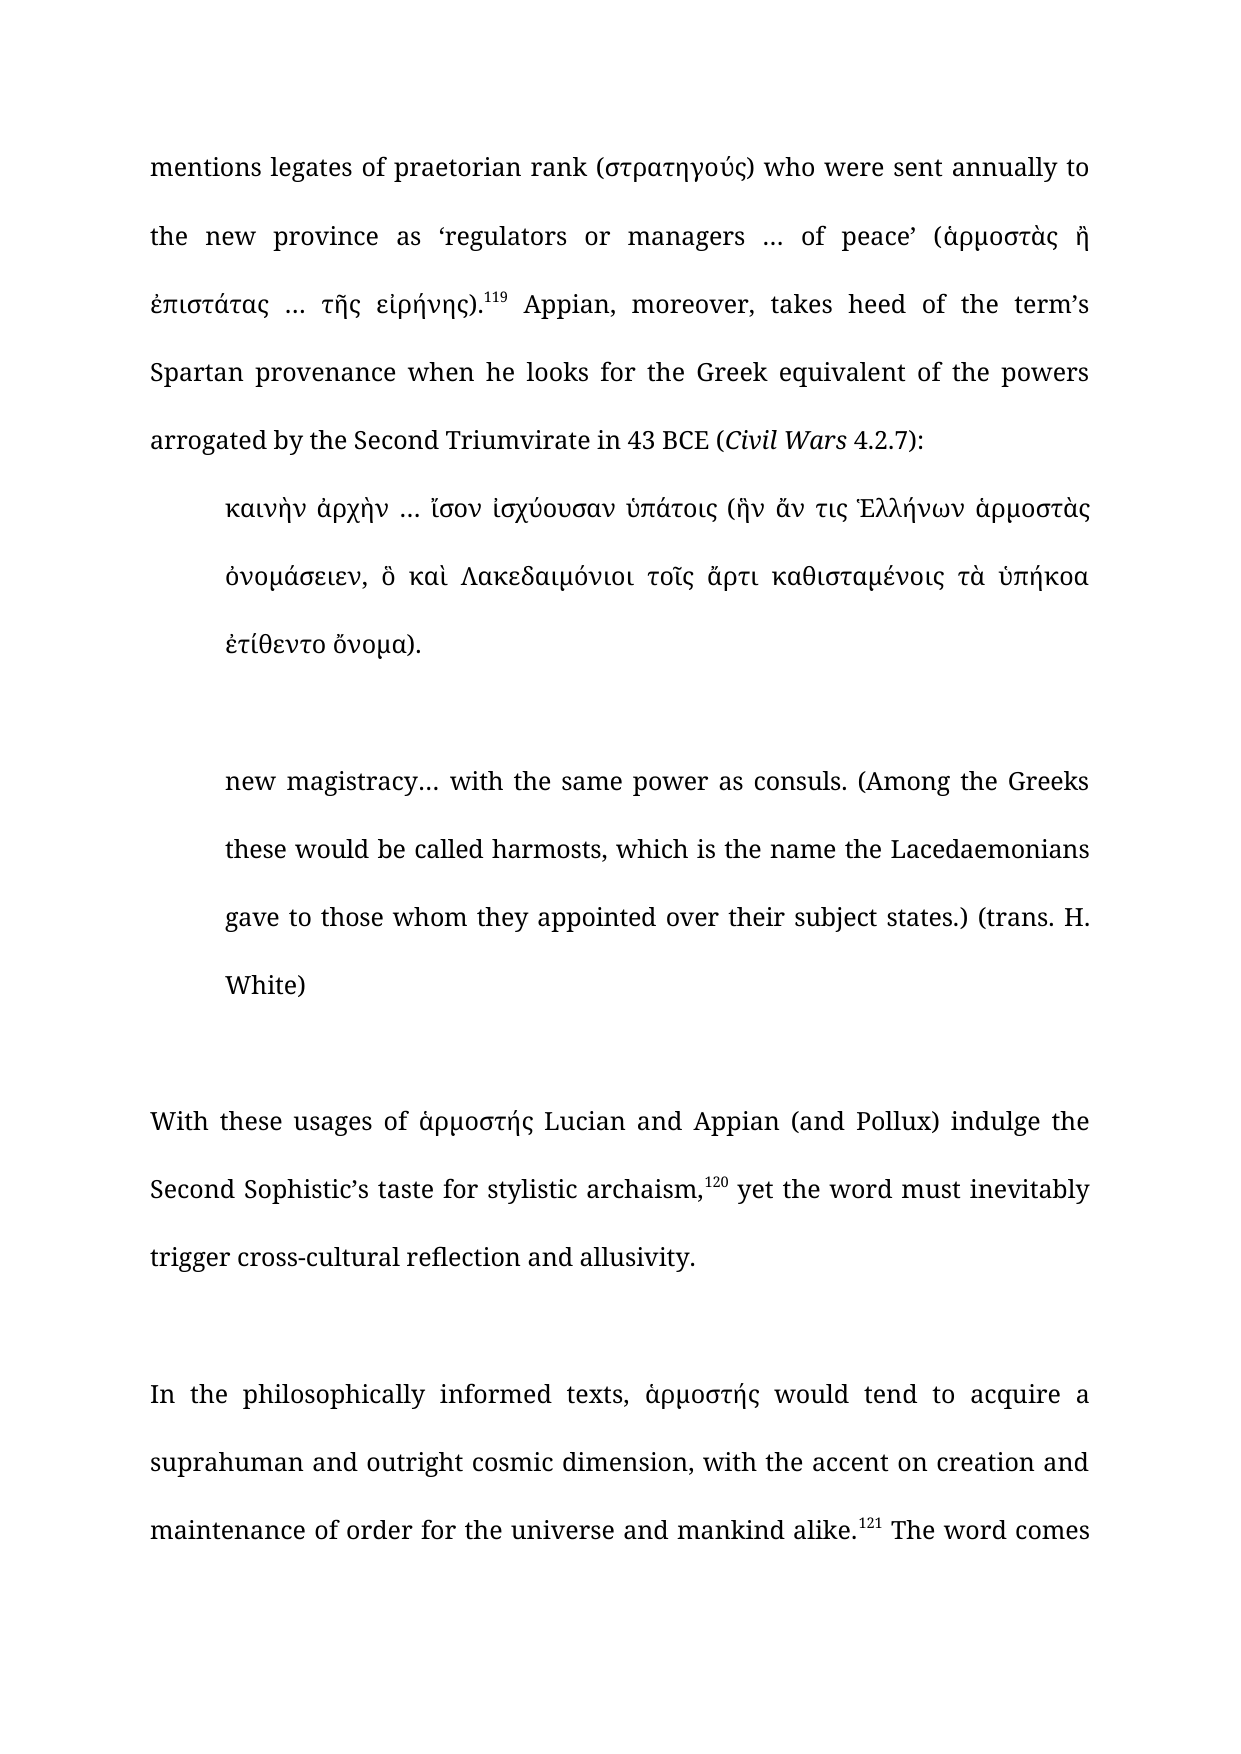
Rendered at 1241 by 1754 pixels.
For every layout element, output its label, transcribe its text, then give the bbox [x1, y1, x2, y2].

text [150, 1376, 1090, 1547]
text new magistracy… with the same power as consuls. (Among the Greeks these would be called harmosts, which is the name the Lacedaemonians gave to those whom they appointed over their subject states.) (trans. H. White) [225, 763, 1090, 831]
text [150, 150, 1090, 457]
text With these usages of ἁρμοστής Lucian and Appian (and Pollux) indulge the Second Sophistic’s taste for stylistic archaism, yet the word must inevitably trigger cross-cultural reflection and allusivity. [150, 1104, 1090, 1274]
text new magistracy… with the same power as consuls. (Among the Greeks these would be called harmosts, which is the name the Lacedaemonians gave to those whom they appointed over their subject states.) (trans. H. White) [225, 865, 1090, 1002]
text καινὴν ἀρχὴν … ἴσον ἰσχύουσαν ὑπάτοις (ἣν ἄν τις Ἑλλήνων ἁρμοστὰς ὀνομάσειεν, ὃ καὶ Λακεδαιμόνιοι τοῖς ἄρτι καθισταμένοις τὰ ὑπήκοα ἐτίθεντο ὄνομα). [225, 491, 1090, 661]
